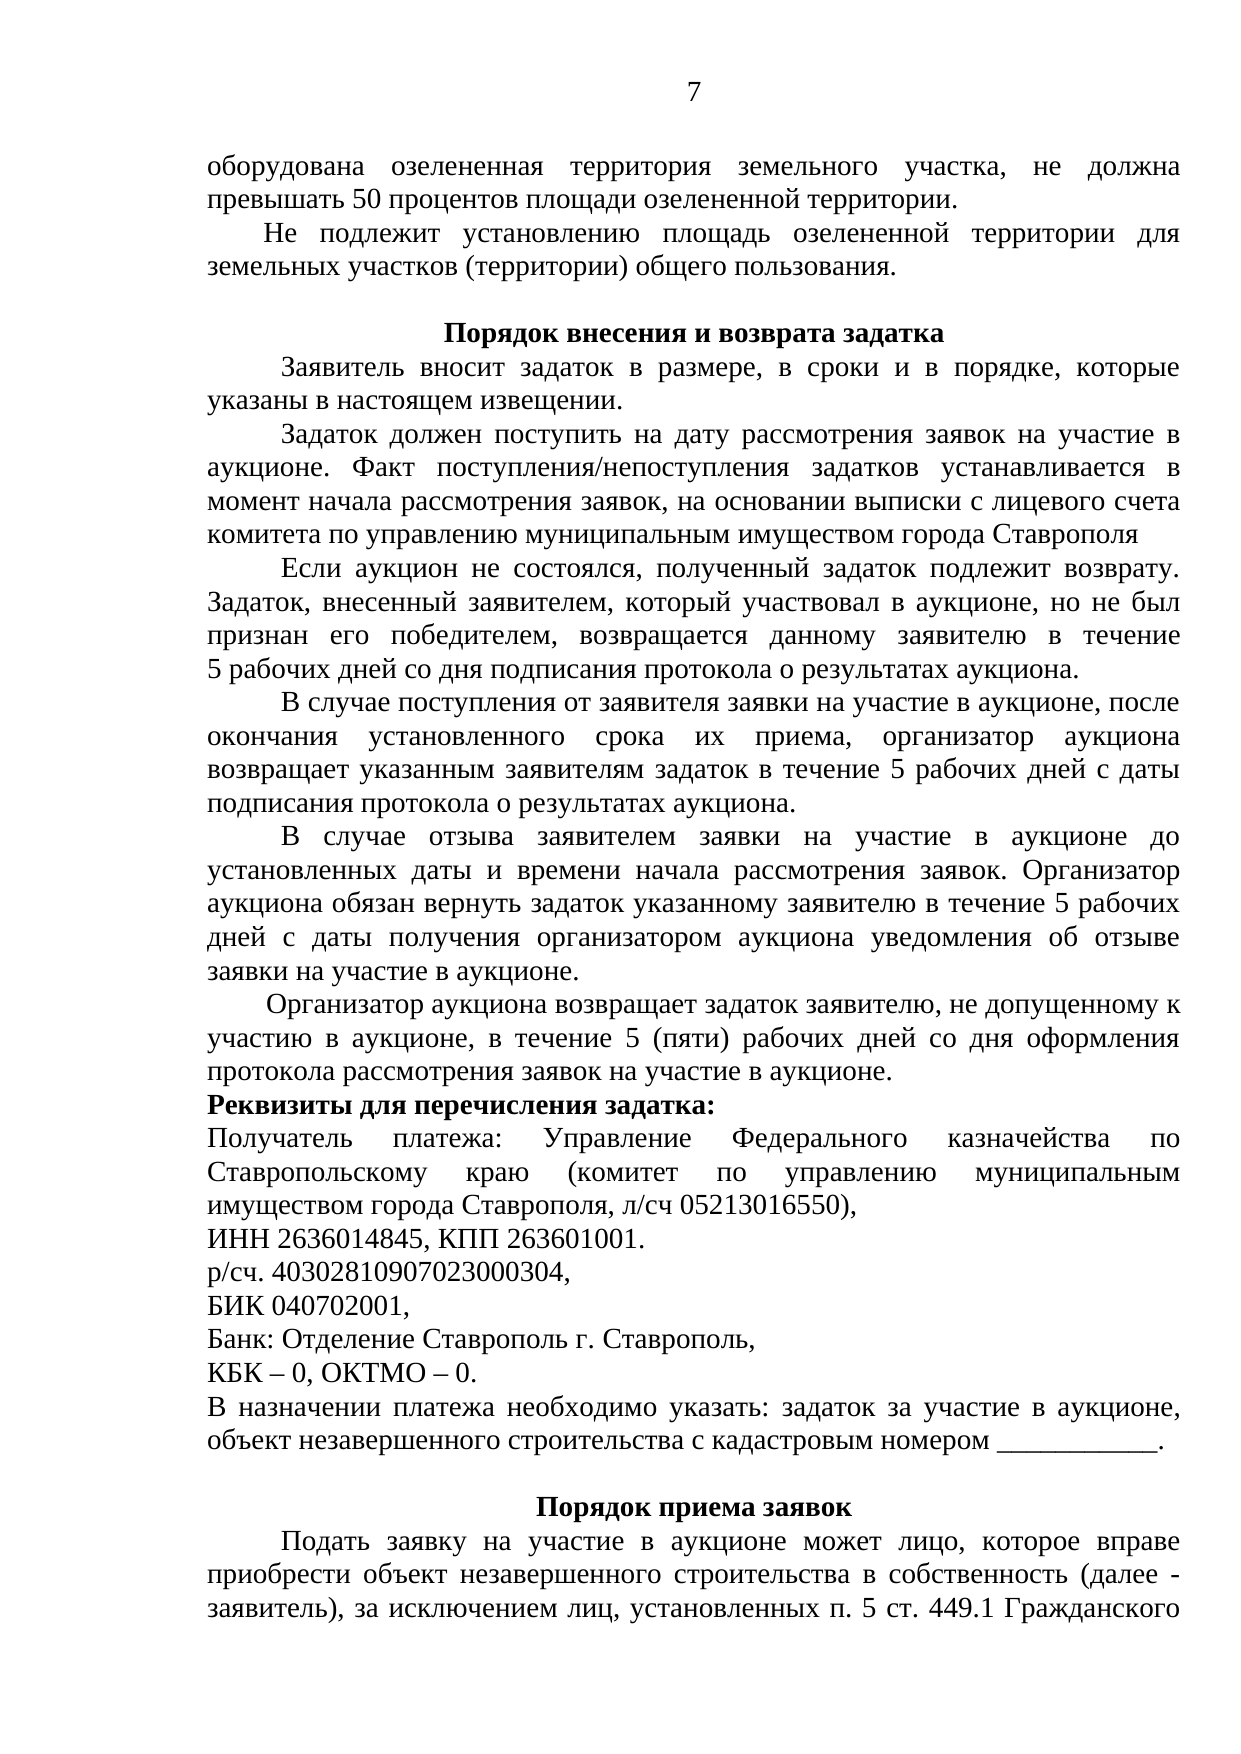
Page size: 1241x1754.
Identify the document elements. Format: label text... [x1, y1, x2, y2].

text Не подлежит установлению площадь озелененной территории для земельных участков (территории) общего пользования. [207, 215, 1181, 282]
text Организатор аукциона возвращает задаток заявителю, не допущенному к участию в аукционе, в течение 5 (пяти) рабочих дней со дня оформления протокола рассмотрения заявок на участие в аукционе. [207, 986, 1181, 1087]
text В назначении платежа необходимо указать: задаток за участие в аукционе, объект незавершенного строительства с кадастровым номером ___________. [207, 1389, 1181, 1456]
text В случае отзыва заявителем заявки на участие в аукционе до установленных даты и времени начала рассмотрения заявок. Организатор аукциона обязан вернуть задаток указанному заявителю в течение 5 рабочих дней с даты получения организатором аукциона уведомления об отзыве заявки на участие в аукционе. [207, 818, 1181, 986]
text КБК – 0, ОКТМО – 0. [207, 1355, 1181, 1389]
text Порядок внесения и возврата задатка [207, 315, 1181, 349]
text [207, 148, 1181, 215]
text ИНН 2636014845, КПП 263601001. [207, 1221, 1181, 1254]
text БИК 040702001, [207, 1288, 1181, 1322]
text Заявитель вносит задаток в размере, в сроки и в порядке, которые указаны в настоящем извещении. [207, 349, 1181, 416]
text Порядок приема заявок [207, 1489, 1181, 1523]
text р/сч. 40302810907023000304, [207, 1254, 1181, 1288]
text Реквизиты для перечисления задатка: [207, 1087, 1181, 1120]
text Задаток должен поступить на дату рассмотрения заявок на участие в аукционе. Факт поступления/непоступления задатков устанавливается в момент начала рассмотрения заявок, на основании выписки с лицевого счета комитета по управлению муниципальным имуществом города Ставрополя [207, 416, 1181, 550]
text Банк: Отделение Ставрополь г. Ставрополь, [207, 1322, 1181, 1355]
text Если аукцион не состоялся, полученный задаток подлежит возврату. Задаток, внесенный заявителем, который участвовал в аукционе, но не был признан его победителем, возвращается данному заявителю в течение 5 рабочих дней со дня подписания протокола о результатах аукциона. [207, 550, 1181, 684]
text В случае поступления от заявителя заявки на участие в аукционе, после окончания установленного срока их приема, организатор аукциона возвращает указанным заявителям задаток в течение 5 рабочих дней с даты подписания протокола о результатах аукциона. [207, 684, 1181, 818]
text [207, 1523, 1181, 1623]
text Получатель платежа: Управление Федерального казначейства по Ставропольскому краю (комитет по управлению муниципальным имуществом города Ставрополя, л/сч 05213016550), [207, 1120, 1181, 1221]
